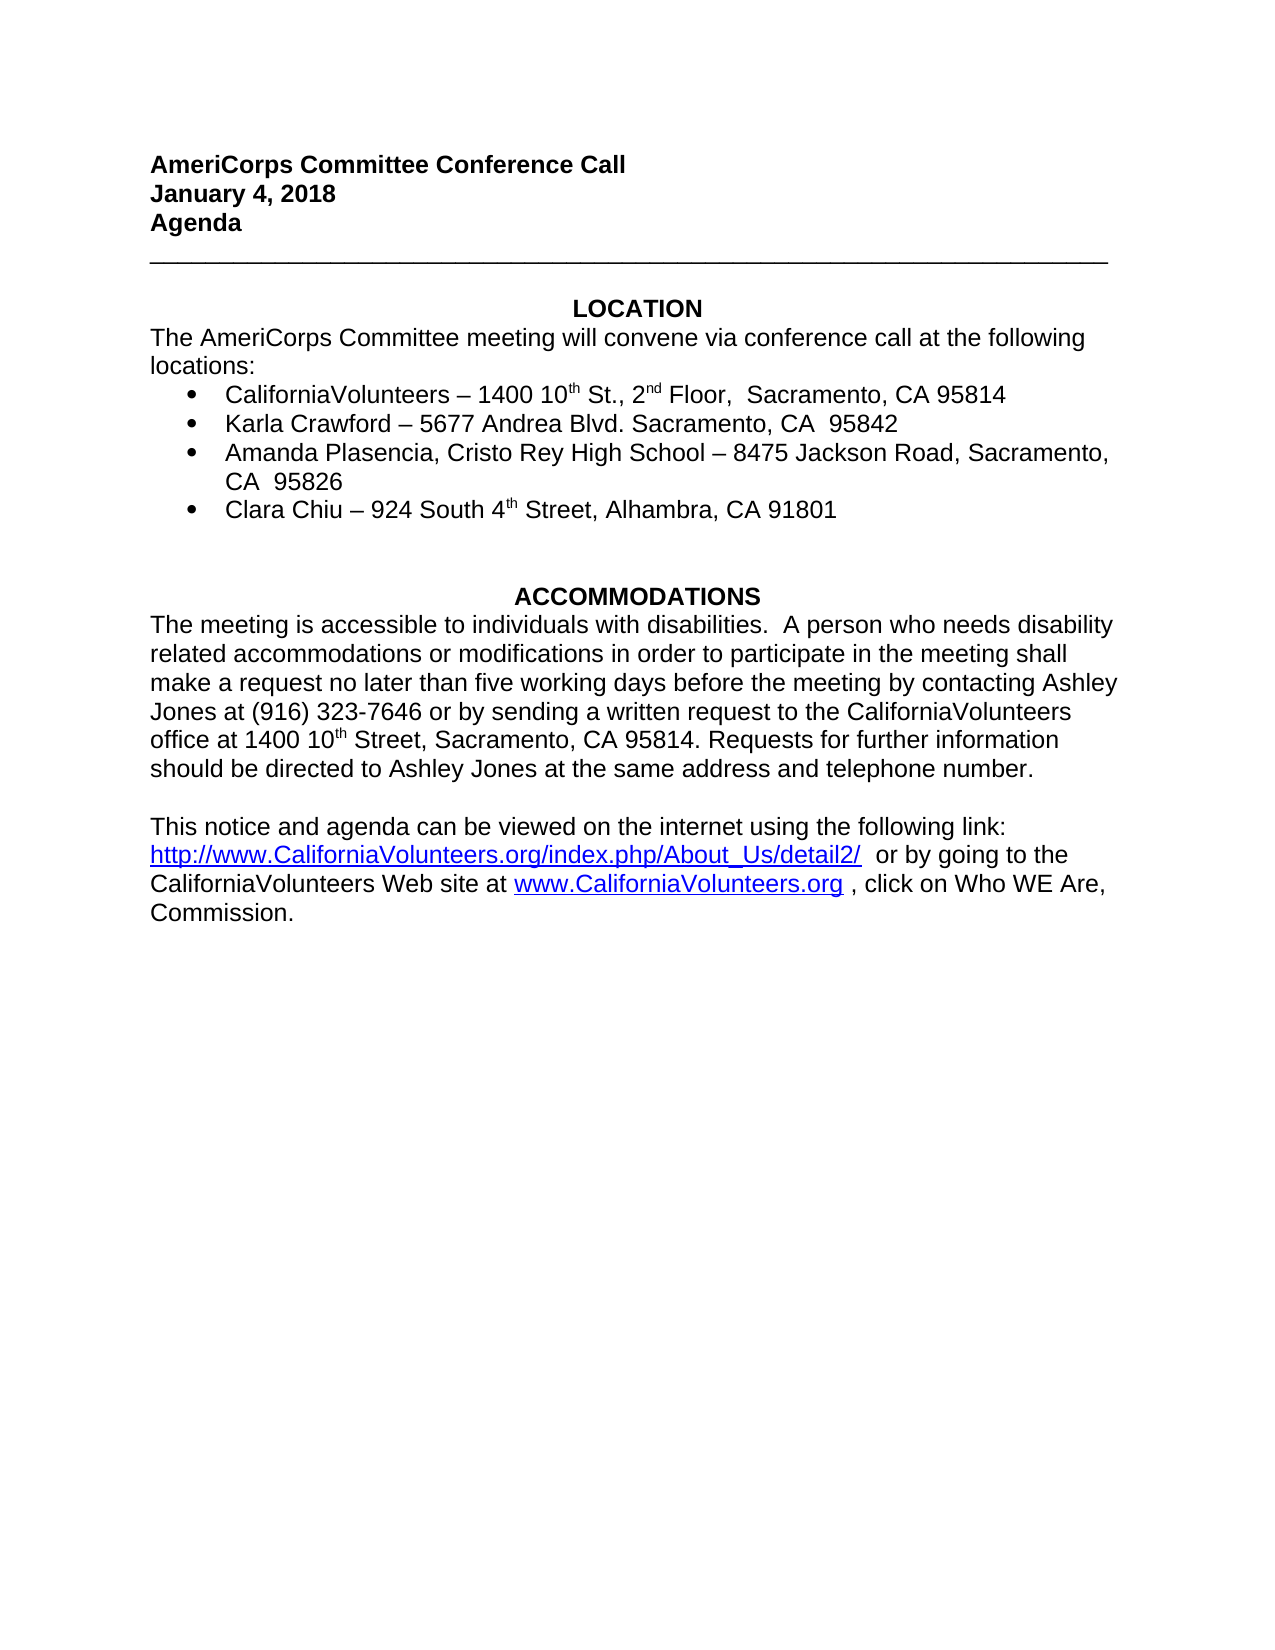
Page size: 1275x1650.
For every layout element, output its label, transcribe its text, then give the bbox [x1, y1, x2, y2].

text The meeting is accessible to individuals with disabilities. A person who needs disability related accommodations or modifications in order to participate in the meeting shall make a request no later than five working days before the meeting by contacting Ashley Jones at (916) 323-7646 or by sending a written request to the CaliforniaVolunteers office at 1400 10th Street, Sacramento, CA 95814. Requests for further information should be directed to Ashley Jones at the same address and telephone number. [150, 610, 1125, 783]
text http://www.CaliforniaVolunteers.org/index.php/About_Us/detail2/ or by going to the [150, 840, 1125, 869]
list Amanda Plasencia, Cristo Rey High School – 8475 Jackson Road, Sacramento, CA 95826 [187, 438, 1125, 495]
text The AmeriCorps Committee meeting will convene via conference call at the following locations: [150, 322, 1125, 380]
text CaliforniaVolunteers Web site at www.CaliforniaVolunteers.org , click on Who WE Are, Commission. [150, 869, 1125, 927]
text LOCATION [150, 294, 1125, 322]
text ACCOMMODATIONS [150, 582, 1125, 610]
text January 4, 2018 [150, 179, 1125, 207]
text This notice and agenda can be viewed on the internet using the following link: [150, 812, 1125, 840]
text Agenda [150, 207, 1125, 236]
list Karla Crawford – 5677 Andrea Blvd. Sacramento, CA 95842 [187, 409, 1125, 438]
list Clara Chiu – 924 South 4th Street, Alhambra, CA 91801 [187, 495, 1125, 524]
text AmeriCorps Committee Conference Call [150, 150, 1125, 179]
text _____________________________________________________________________ [150, 236, 1125, 265]
list CaliforniaVolunteers – 1400 10th St., 2nd Floor, Sacramento, CA 95814 [187, 380, 1125, 409]
